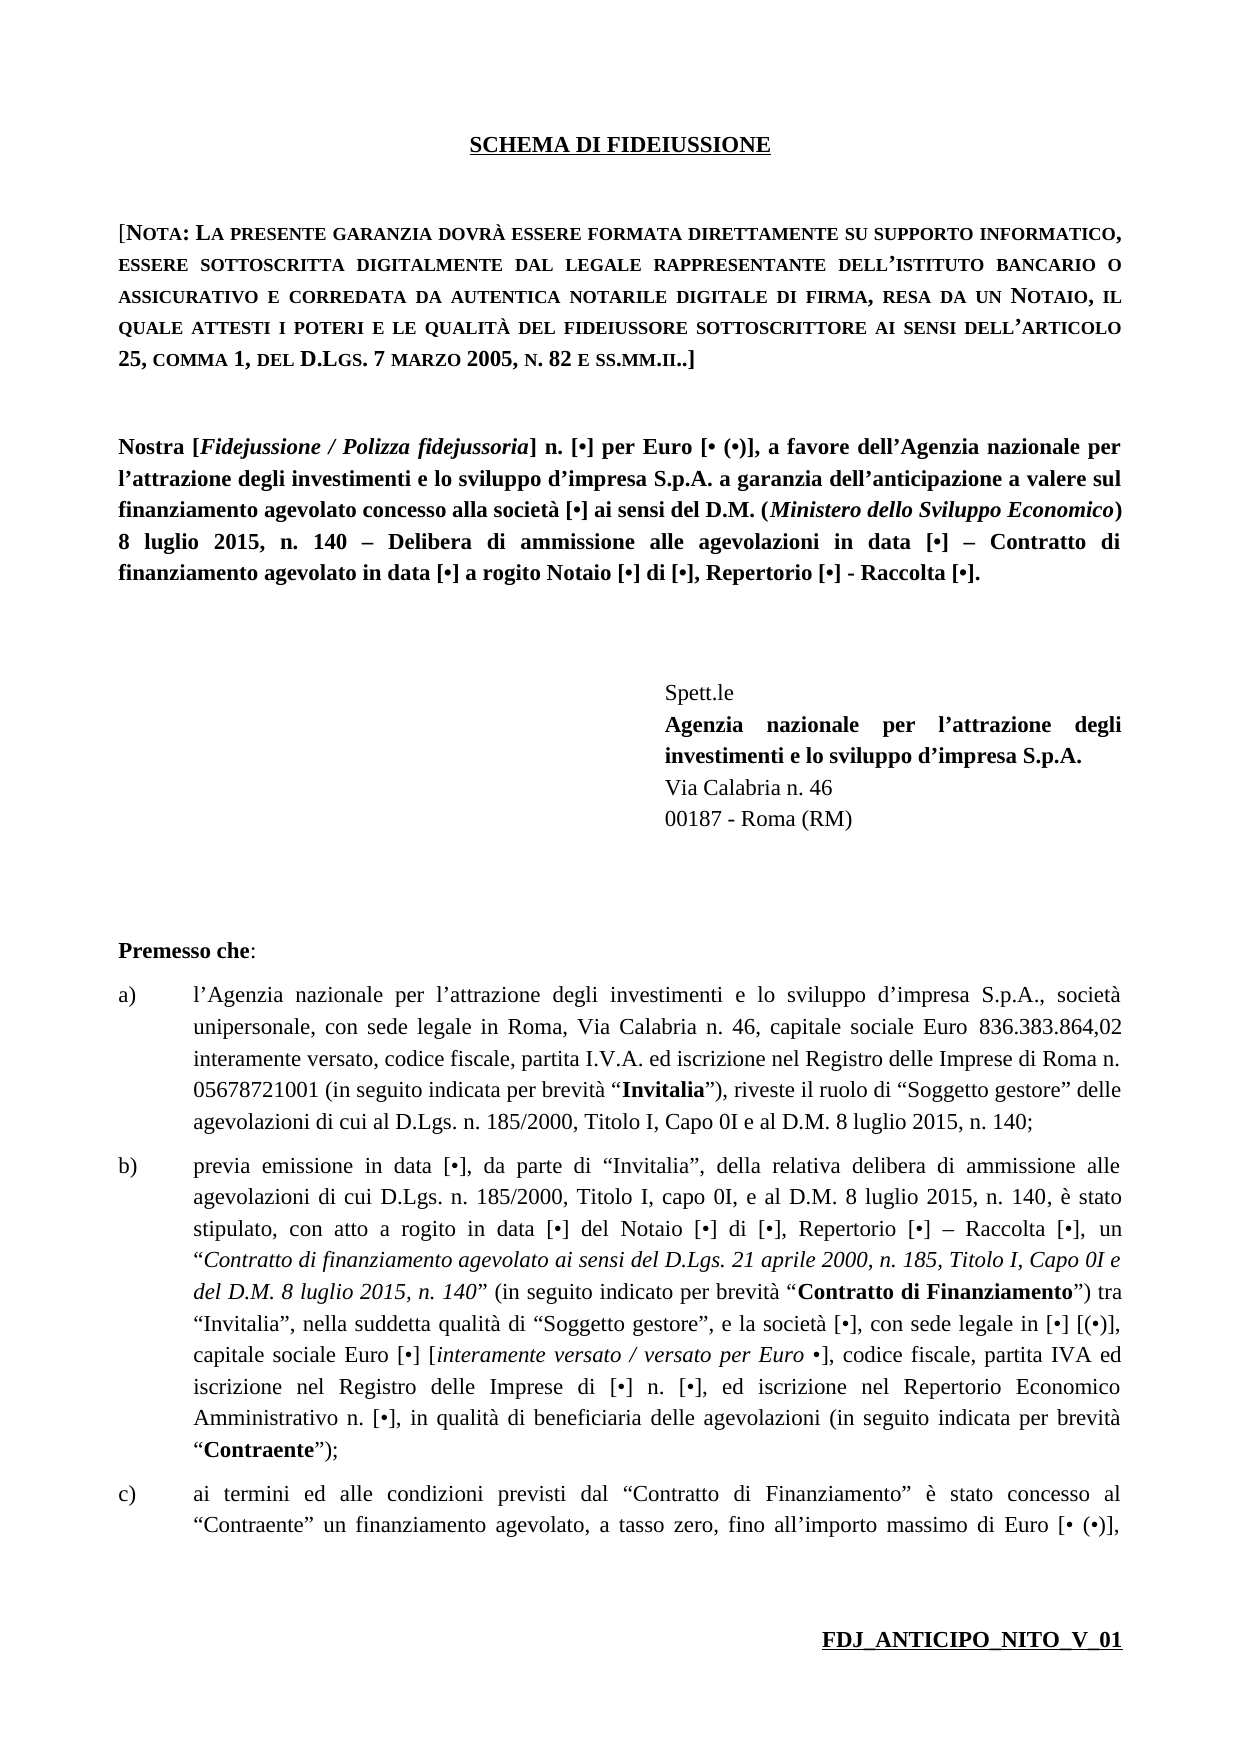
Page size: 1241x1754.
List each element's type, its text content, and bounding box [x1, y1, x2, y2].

text Nostra [Fidejussione / Polizza fidejussoria] n. [•] per Euro [• (•)], a favore dell’Agenzia nazionale per l’attrazione degli investimenti e lo sviluppo d’impresa S.p.A. a garanzia dell’anticipazione a valere sul finanziamento agevolato concesso alla società [•] ai sensi del D.M. (Ministero dello Sviluppo Economico) 8 luglio 2015, n. 140 – Delibera di ammissione alle agevolazioni in data [•] – Contratto di finanziamento agevolato in data [•] a rogito Notaio [•] di [•], Repertorio [•] - Raccolta [•]. [118, 433, 1122, 586]
text Agenzia nazionale per l’attrazione degli investimenti e lo sviluppo d’impresa S.p.A. [664, 711, 1122, 768]
text [Nota: La presente garanzia dovrà essere formata direttamente su supporto informatico, essere sottoscritta digitalmente dal legale rappresentante dell’istituto bancario o assicurativo e corredata da autentica notarile digitale di firma, resa da un Notaio, il quale attesti i poteri e le qualità del fideiussore sottoscrittore ai sensi dell’articolo 25, comma 1, del D.Lgs. 7 marzo 2005, n. 82 e ss.mm.ii..] [118, 219, 1122, 371]
text Spett.le [664, 679, 1122, 705]
text schema di fideiussione [118, 131, 1122, 157]
text 00187 - Roma (RM) [664, 805, 1122, 832]
text Premesso che: [118, 937, 1122, 964]
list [118, 1480, 1122, 1538]
list l’Agenzia nazionale per l’attrazione degli investimenti e lo sviluppo d’impresa S.p.A., società unipersonale, con sede legale in Roma, Via Calabria n. 46, capitale sociale Euro 836.383.864,02 interamente versato, codice fiscale, partita I.V.A. ed iscrizione nel Registro delle Imprese di Roma n. 05678721001 (in seguito indicata per brevità “Invitalia”), riveste il ruolo di “Soggetto gestore” delle agevolazioni di cui al D.Lgs. n. 185/2000, Titolo I, Capo 0I e al D.M. 8 luglio 2015, n. 140; [118, 982, 1122, 1134]
list previa emissione in data [•], da parte di “Invitalia”, della relativa delibera di ammissione alle agevolazioni di cui D.Lgs. n. 185/2000, Titolo I, capo 0I, e al D.M. 8 luglio 2015, n. 140, è stato stipulato, con atto a rogito in data [•] del Notaio [•] di [•], Repertorio [•] – Raccolta [•], un “Contratto di finanziamento agevolato ai sensi del D.Lgs. 21 aprile 2000, n. 185, Titolo I, Capo 0I e del D.M. 8 luglio 2015, n. 140” (in seguito indicato per brevità “Contratto di Finanziamento”) tra “Invitalia”, nella suddetta qualità di “Soggetto gestore”, e la società [•], con sede legale in [•] [(•)], capitale sociale Euro [•] [interamente versato / versato per Euro •], codice fiscale, partita IVA ed iscrizione nel Registro delle Imprese di [•] n. [•], ed iscrizione nel Repertorio Economico Amministrativo n. [•], in qualità di beneficiaria delle agevolazioni (in seguito indicata per brevità “Contraente”); [118, 1152, 1122, 1462]
text Via Calabria n. 46 [664, 774, 1122, 800]
